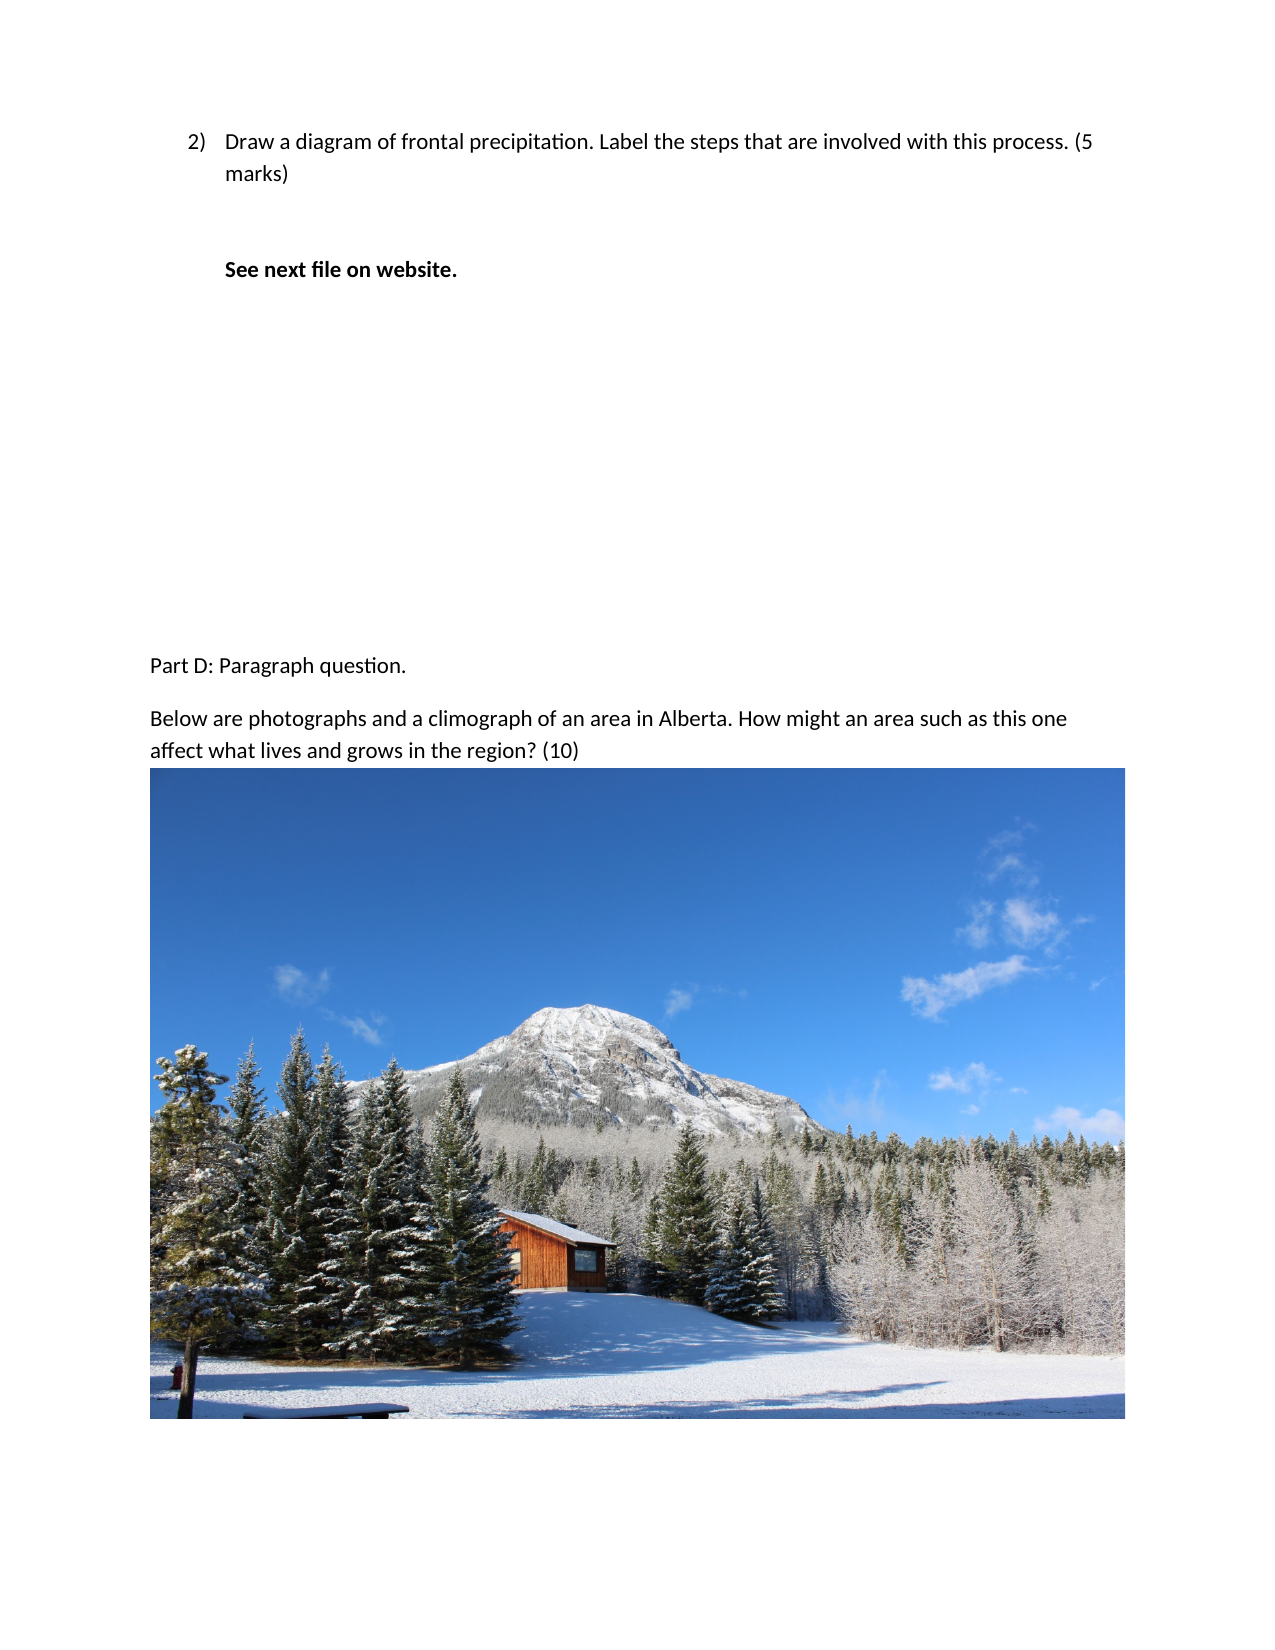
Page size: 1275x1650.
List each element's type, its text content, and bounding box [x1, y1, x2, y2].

list Draw a diagram of frontal precipitation. Label the steps that are involved with this process. (5 marks) [187, 127, 1125, 187]
list See next file on website. [225, 256, 1125, 284]
picture [150, 768, 1125, 1419]
text Part D: Paragraph question. [150, 651, 1125, 679]
text Below are photographs and a climograph of an area in Alberta. How might an area such as this one affect what lives and grows in the region? (10) [150, 704, 1125, 768]
